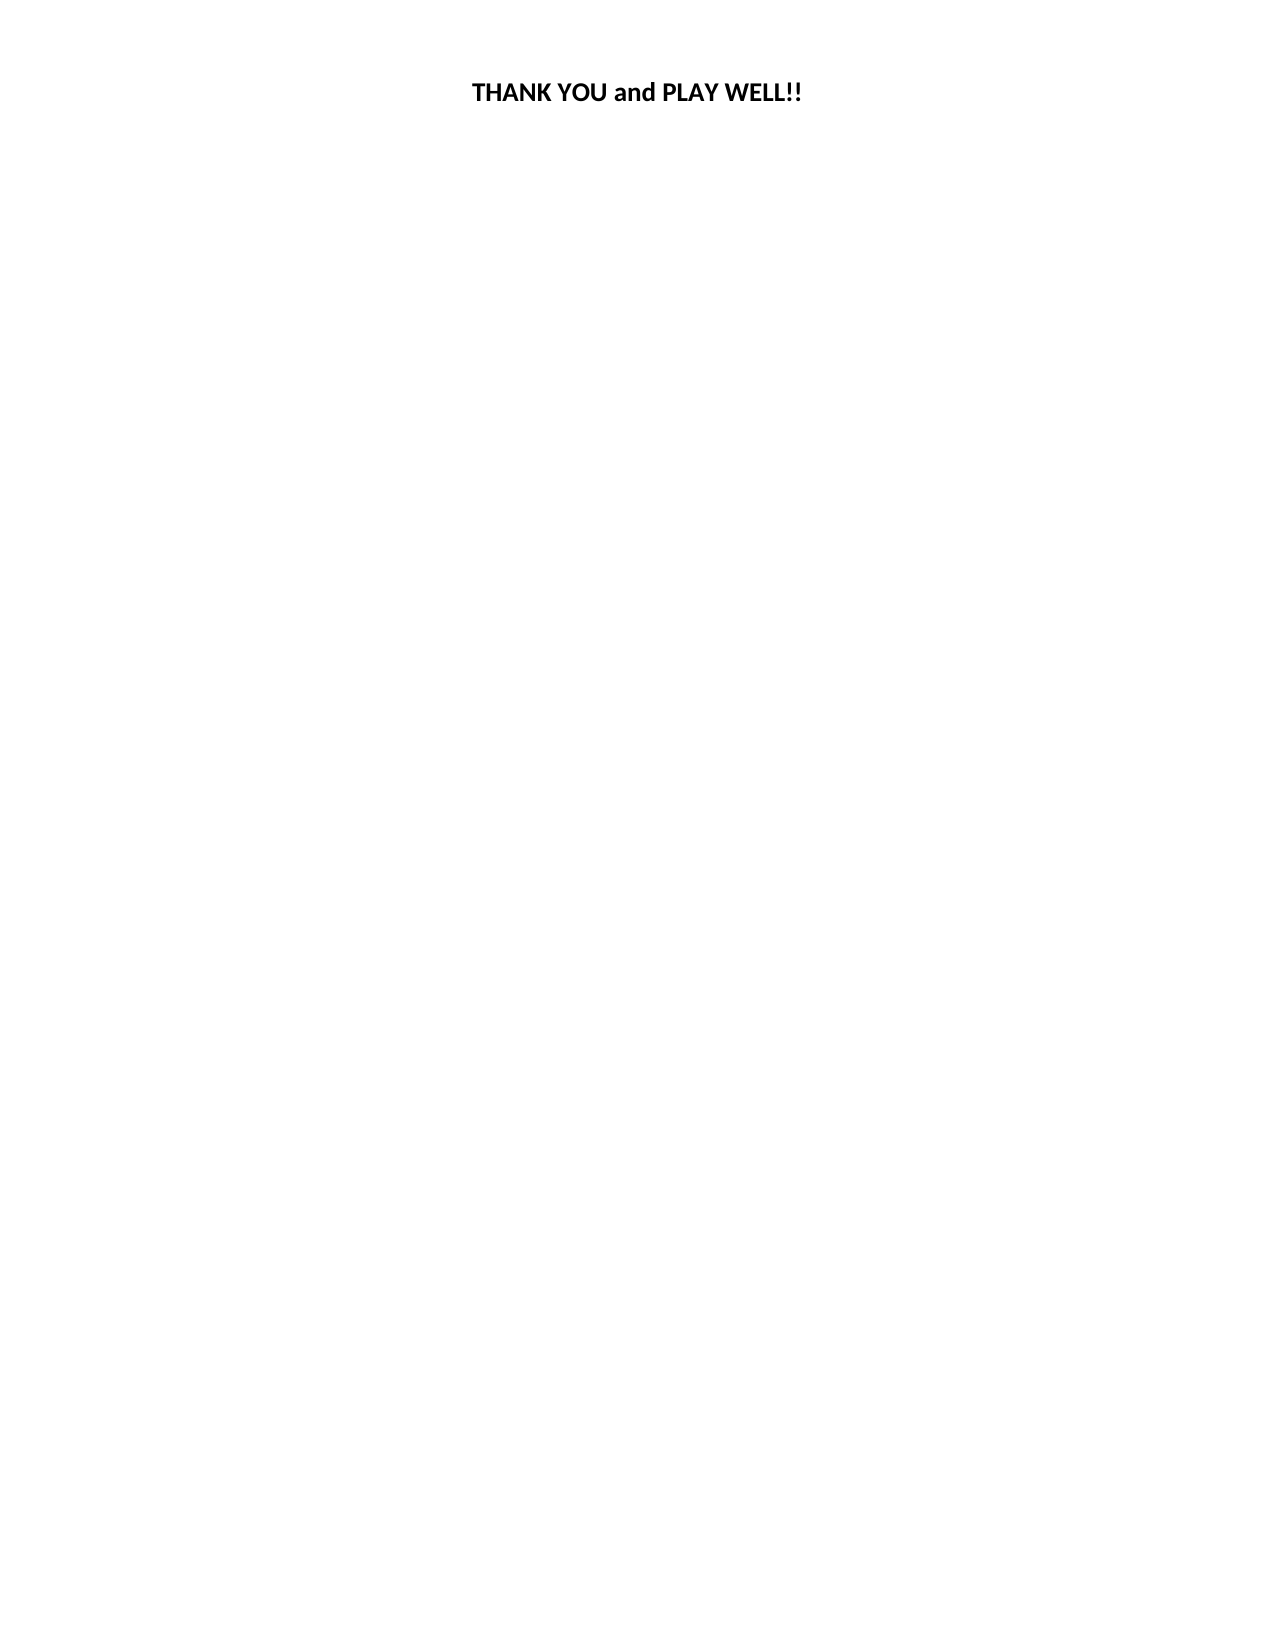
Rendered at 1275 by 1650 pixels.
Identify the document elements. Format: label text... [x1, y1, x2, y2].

text THANK YOU and PLAY WELL!! [75, 75, 1200, 108]
